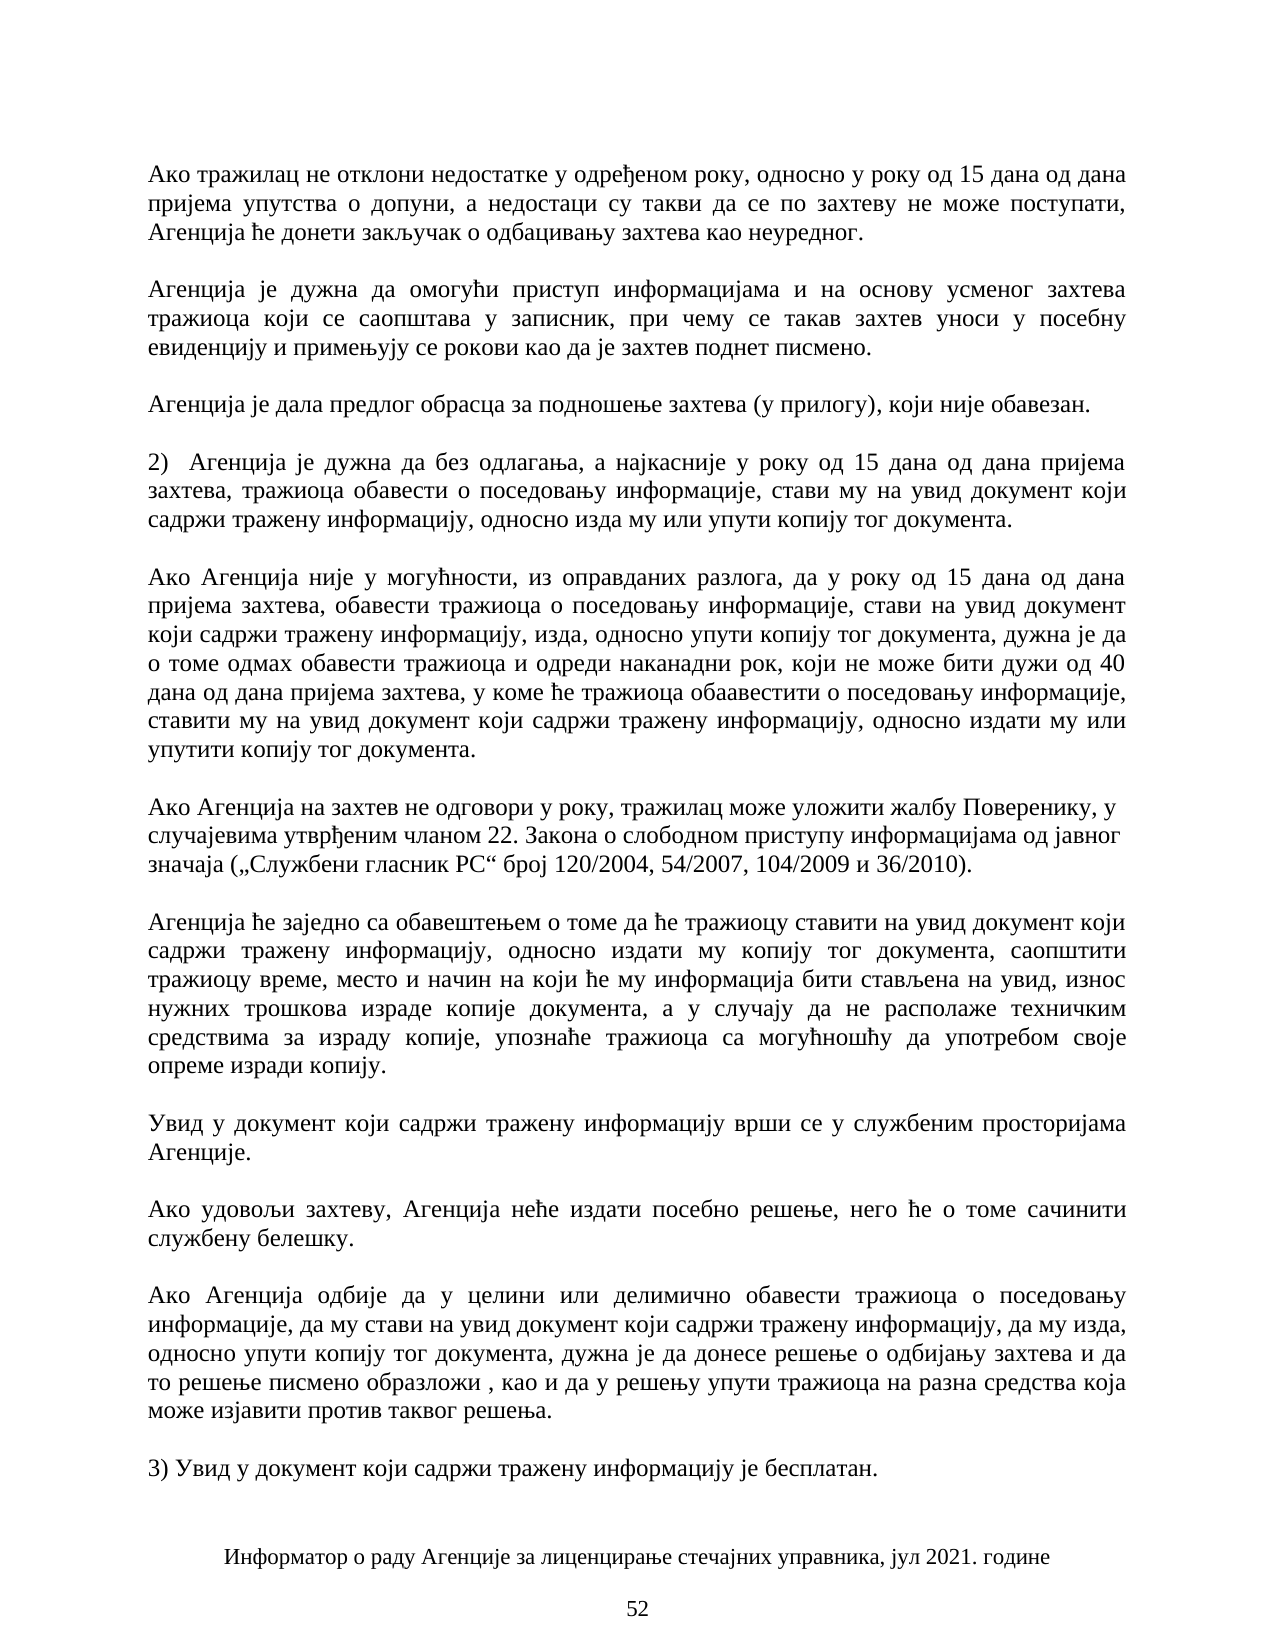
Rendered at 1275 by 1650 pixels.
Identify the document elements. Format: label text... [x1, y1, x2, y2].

text 3) Увид у документ који садржи тражену информацију је бесплатан. [148, 1453, 1127, 1482]
text Увид у документ који садржи тражену информацију врши се у службеним просторијама Агенције. [148, 1108, 1127, 1166]
text Ако Агенција одбије да у целини или делимично обавести тражиоца о поседовању информације, да му стави на увид документ који садржи тражену информацију, да му изда, односно упути копију тог документа, дужна је да донесе решење о одбијању захтева и да то решење писмено образложи , као и да у решењу упути тражиоца на разна средства која може изјавити против таквог решења. [148, 1281, 1127, 1424]
text Ако тражилац не отклони недостатке у одређеном року, односно у року од 15 дана од дана пријема упутства о допуни, а недостаци су такви да се по захтеву не може поступати, Агенција ће донети закључак о одбацивању захтева као неуредног. [148, 159, 1127, 246]
text Агенција ће заједно са обавештењем о томе да ће тражиоцу ставити на увид документ који садржи тражену информацију, односно издати му копију тог документа, саопштити тражиоцу време, место и начин на који ће му информација бити стављена на увид, износ нужних трошкова израде копије документа, а у случају да не располаже техничким средствима за израду копије, упознаће тражиоца са могућношћу да употребом своје опреме изради копију. [148, 907, 1127, 1079]
text Агенција је дала предлог обрасца за подношење захтева (у прилогу), који није обавезан. [148, 389, 1127, 418]
text 2) Агенција је дужна да без одлагања, а најкасније у року од 15 дана од дана пријема захтева, тражиоца обавести о поседовању информације, стави му на увид документ који садржи тражену информацију, односно изда му или упути копију тог документа. [148, 447, 1127, 533]
text Агенција је дужна да омогући приступ информацијама и на основу усменог захтева тражиоца који се саопштава у записник, при чему се такав захтев уноси у посебну евиденцију и примењују се рокови као да је захтев поднет писмено. [148, 274, 1127, 361]
text Ако Агенција није у могућности, из оправданих разлога, да у року од 15 дана од дана пријема захтева, обавести тражиоца о поседовању информације, стави на увид документ који садржи тражену информацију, изда, односно упути копију тог документа, дужна је да о томе одмах обавести тражиоца и одреди наканадни рок, који не може бити дужи од 40 дана од дана пријема захтева, у коме ће тражиоца обаавестити о поседовању информације, ставити му на увид документ који садржи тражену информацију, односно издати му или упутити копију тог документа. [148, 562, 1127, 763]
text Ако удовољи захтеву, Агенција неће издати посебно решење, него ће о томе сачинити службену белешку. [148, 1194, 1127, 1252]
text Ако Агенција на захтев не одговори у року, тражилац може уложити жалбу Поверенику, у случајевима утврђеним чланом 22. Закона о слободном приступу информацијама од јавног значаја („Службени гласник РС“ број 120/2004, 54/2007, 104/2009 и 36/2010). [148, 792, 1127, 878]
